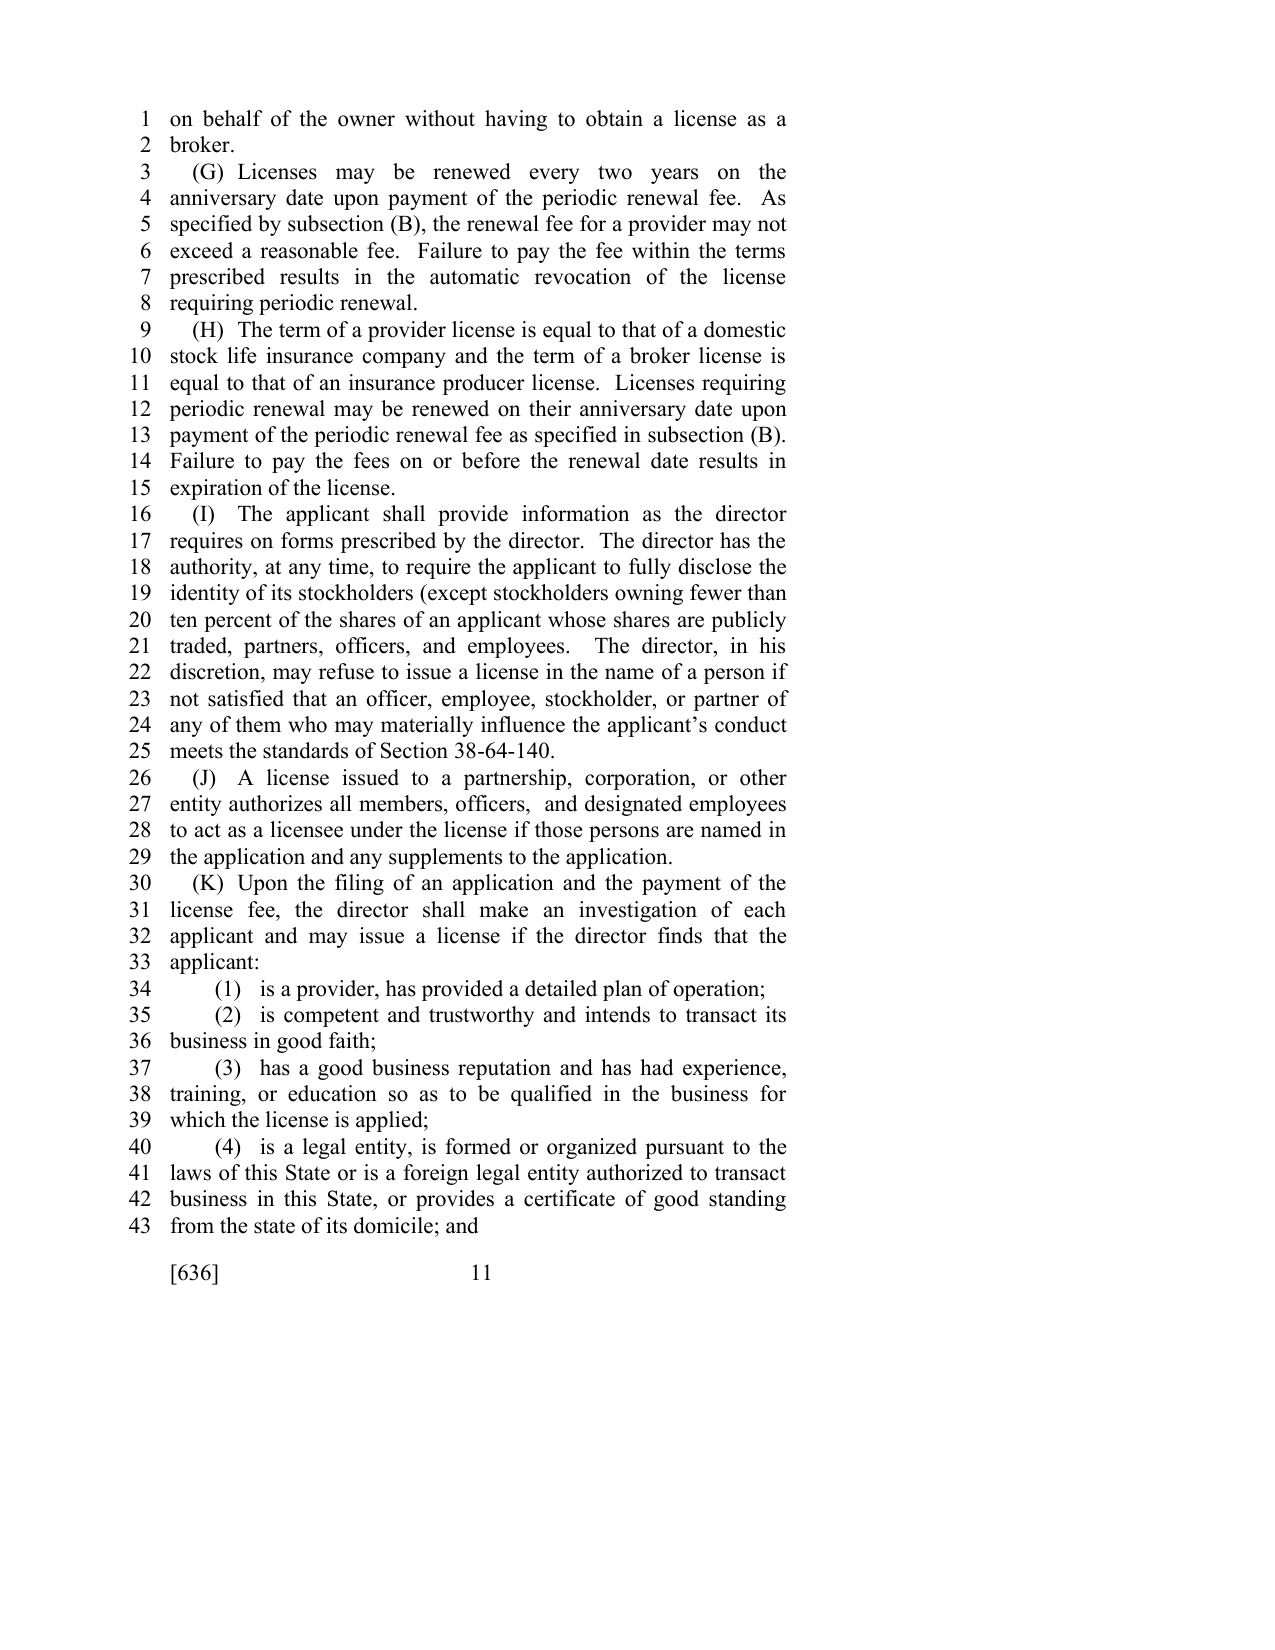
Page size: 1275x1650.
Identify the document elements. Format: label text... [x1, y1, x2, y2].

text (I) The applicant shall provide information as the director requires on forms prescribed by the director. The director has the authority, at any time, to require the applicant to fully disclose the identity of its stockholders (except stockholders owning fewer than ten percent of the shares of an applicant whose shares are publicly traded, partners, officers, and employees. The director, in his discretion, may refuse to issue a license in the name of a person if not satisfied that an officer, employee, stockholder, or partner of any of them who may materially influence the applicant’s conduct meets the standards of Section 38-64-140. [169, 500, 787, 764]
text (H) The term of a provider license is equal to that of a domestic stock life insurance company and the term of a broker license is equal to that of an insurance producer license. Licenses requiring periodic renewal may be renewed on their anniversary date upon payment of the periodic renewal fee as specified in subsection (B). Failure to pay the fees on or before the renewal date results in expiration of the license. [169, 316, 787, 500]
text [169, 105, 787, 158]
text (J) A license issued to a partnership, corporation, or other entity authorizes all members, officers, and designated employees to act as a licensee under the license if those persons are named in the application and any supplements to the application. [169, 764, 787, 869]
text (2) is competent and trustworthy and intends to transact its business in good faith; [169, 1001, 787, 1054]
text (G) Licenses may be renewed every two years on the anniversary date upon payment of the periodic renewal fee. As specified by subsection (B), the renewal fee for a provider may not exceed a reasonable fee. Failure to pay the fee within the terms prescribed results in the automatic revocation of the license requiring periodic renewal. [169, 158, 787, 316]
text (4) is a legal entity, is formed or organized pursuant to the laws of this State or is a foreign legal entity authorized to transact business in this State, or provides a certificate of good standing from the state of its domicile; and [169, 1133, 787, 1238]
text (1) is a provider, has provided a detailed plan of operation; [169, 975, 787, 1001]
text (3) has a good business reputation and has had experience, training, or education so as to be qualified in the business for which the license is applied; [169, 1054, 787, 1133]
text (K) Upon the filing of an application and the payment of the license fee, the director shall make an investigation of each applicant and may issue a license if the director finds that the applicant: [169, 869, 787, 975]
